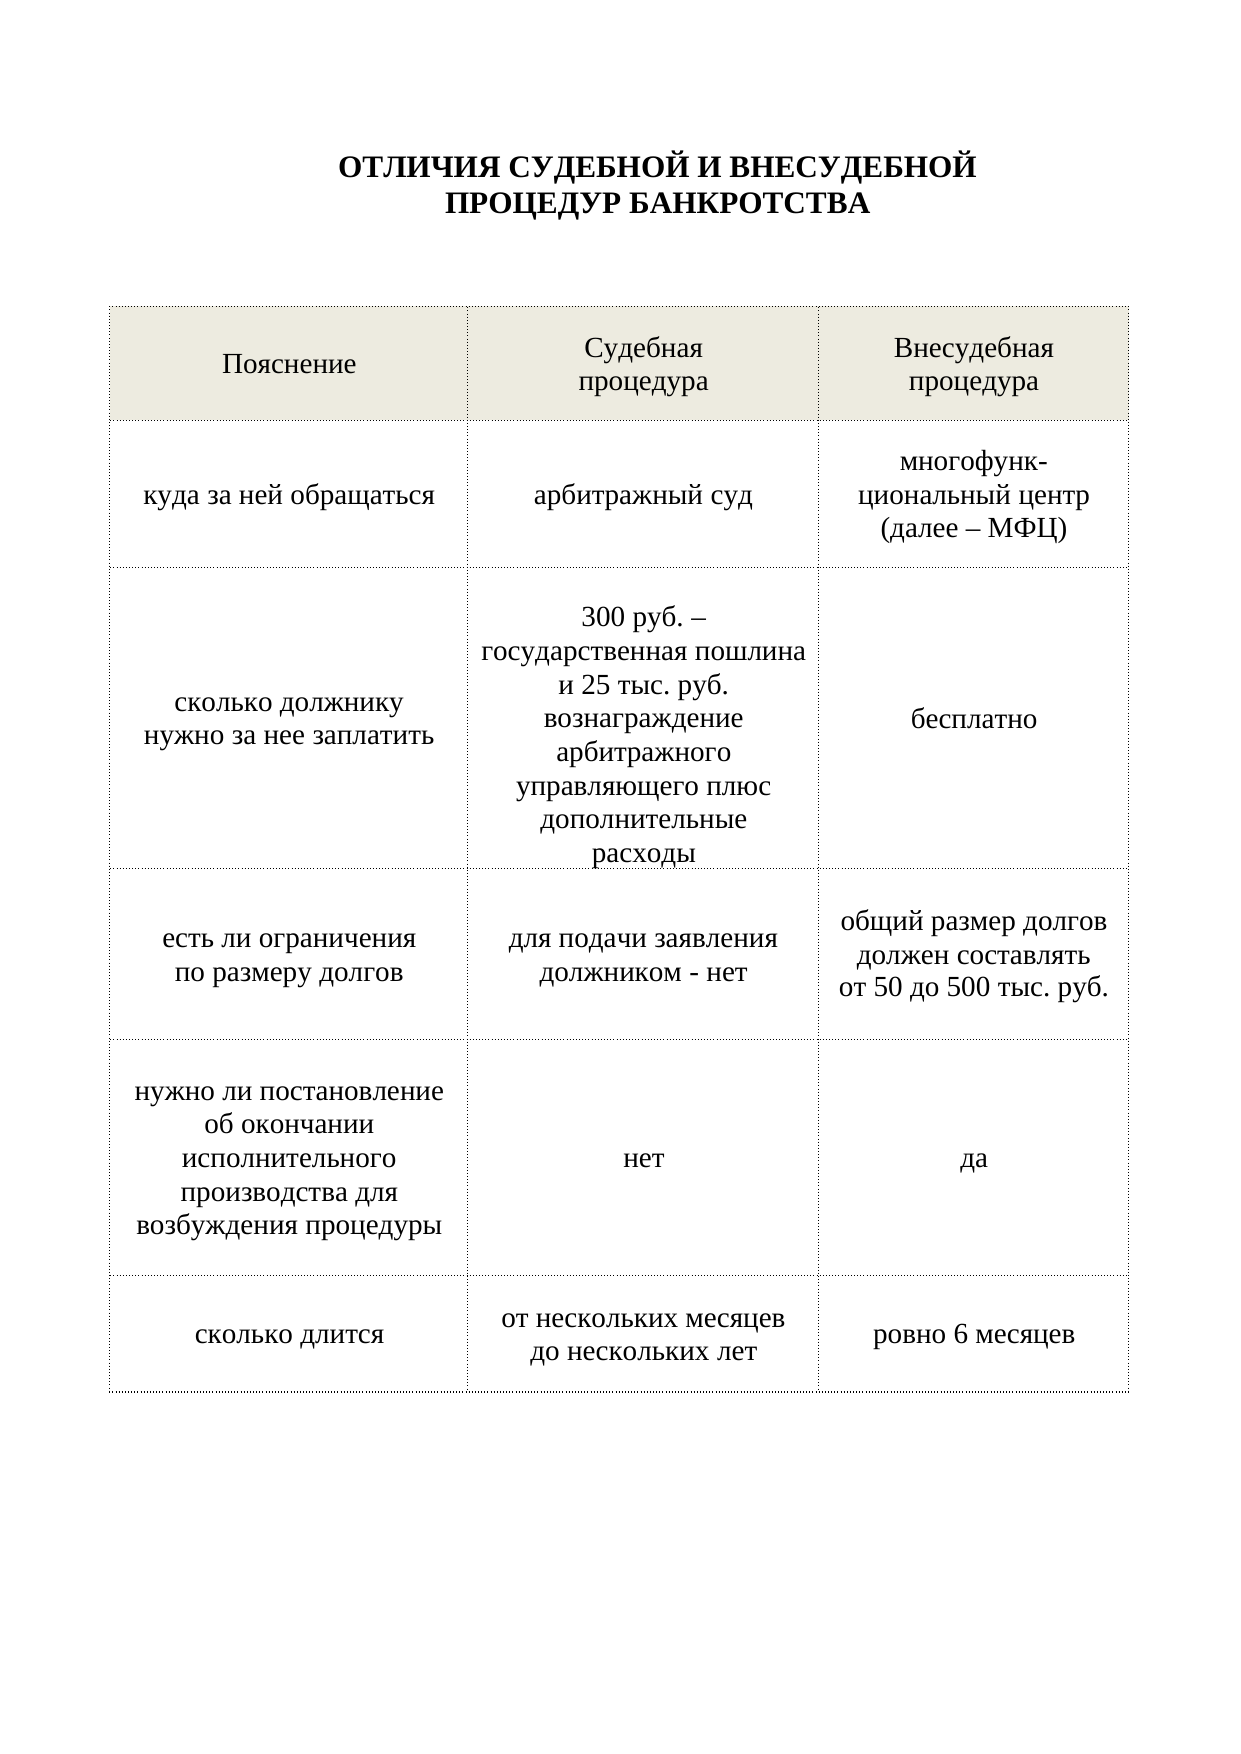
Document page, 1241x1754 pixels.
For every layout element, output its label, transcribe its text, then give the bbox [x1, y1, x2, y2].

table_cell куда за ней обращаться [110, 420, 468, 567]
table_cell арбитражный суд [468, 420, 818, 567]
table_header Судебная процедура [468, 306, 818, 420]
table_cell от нескольких месяцев до нескольких лет [468, 1275, 818, 1391]
table_cell нужно ли постановление об окончании исполнительного производства для возбуждения процедуры [110, 1039, 468, 1275]
table_cell сколько должнику нужно за нее заплатить [110, 567, 468, 868]
subtitle ОТЛИЧИЯ СУДЕБНОЙ И ВНЕСУДЕБНОЙ ПРОЦЕДУР БАНКРОТСТВА [338, 148, 979, 220]
table_cell бесплатно [818, 567, 1129, 868]
table_cell сколько длится [110, 1275, 468, 1391]
table_cell для подачи заявления должником - нет [468, 868, 818, 1038]
table_cell 300 руб. – государственная пошлина и 25 тыс. руб. вознаграждение арбитражного управляющего плюс дополнительные расходы [468, 567, 818, 868]
table_header Внесудебная процедура [818, 306, 1129, 420]
table_header Пояснение [110, 306, 468, 420]
table_cell есть ли ограничения по размеру долгов [110, 868, 468, 1038]
table_cell многофунк- циональный центр (далее – МФЦ) [818, 420, 1129, 567]
table_cell нет [468, 1039, 818, 1275]
table_cell общий размер долгов должен составлять от 50 до 500 тыс. руб. [818, 868, 1129, 1038]
table_cell ровно 6 месяцев [818, 1275, 1129, 1391]
table_cell да [818, 1039, 1129, 1275]
